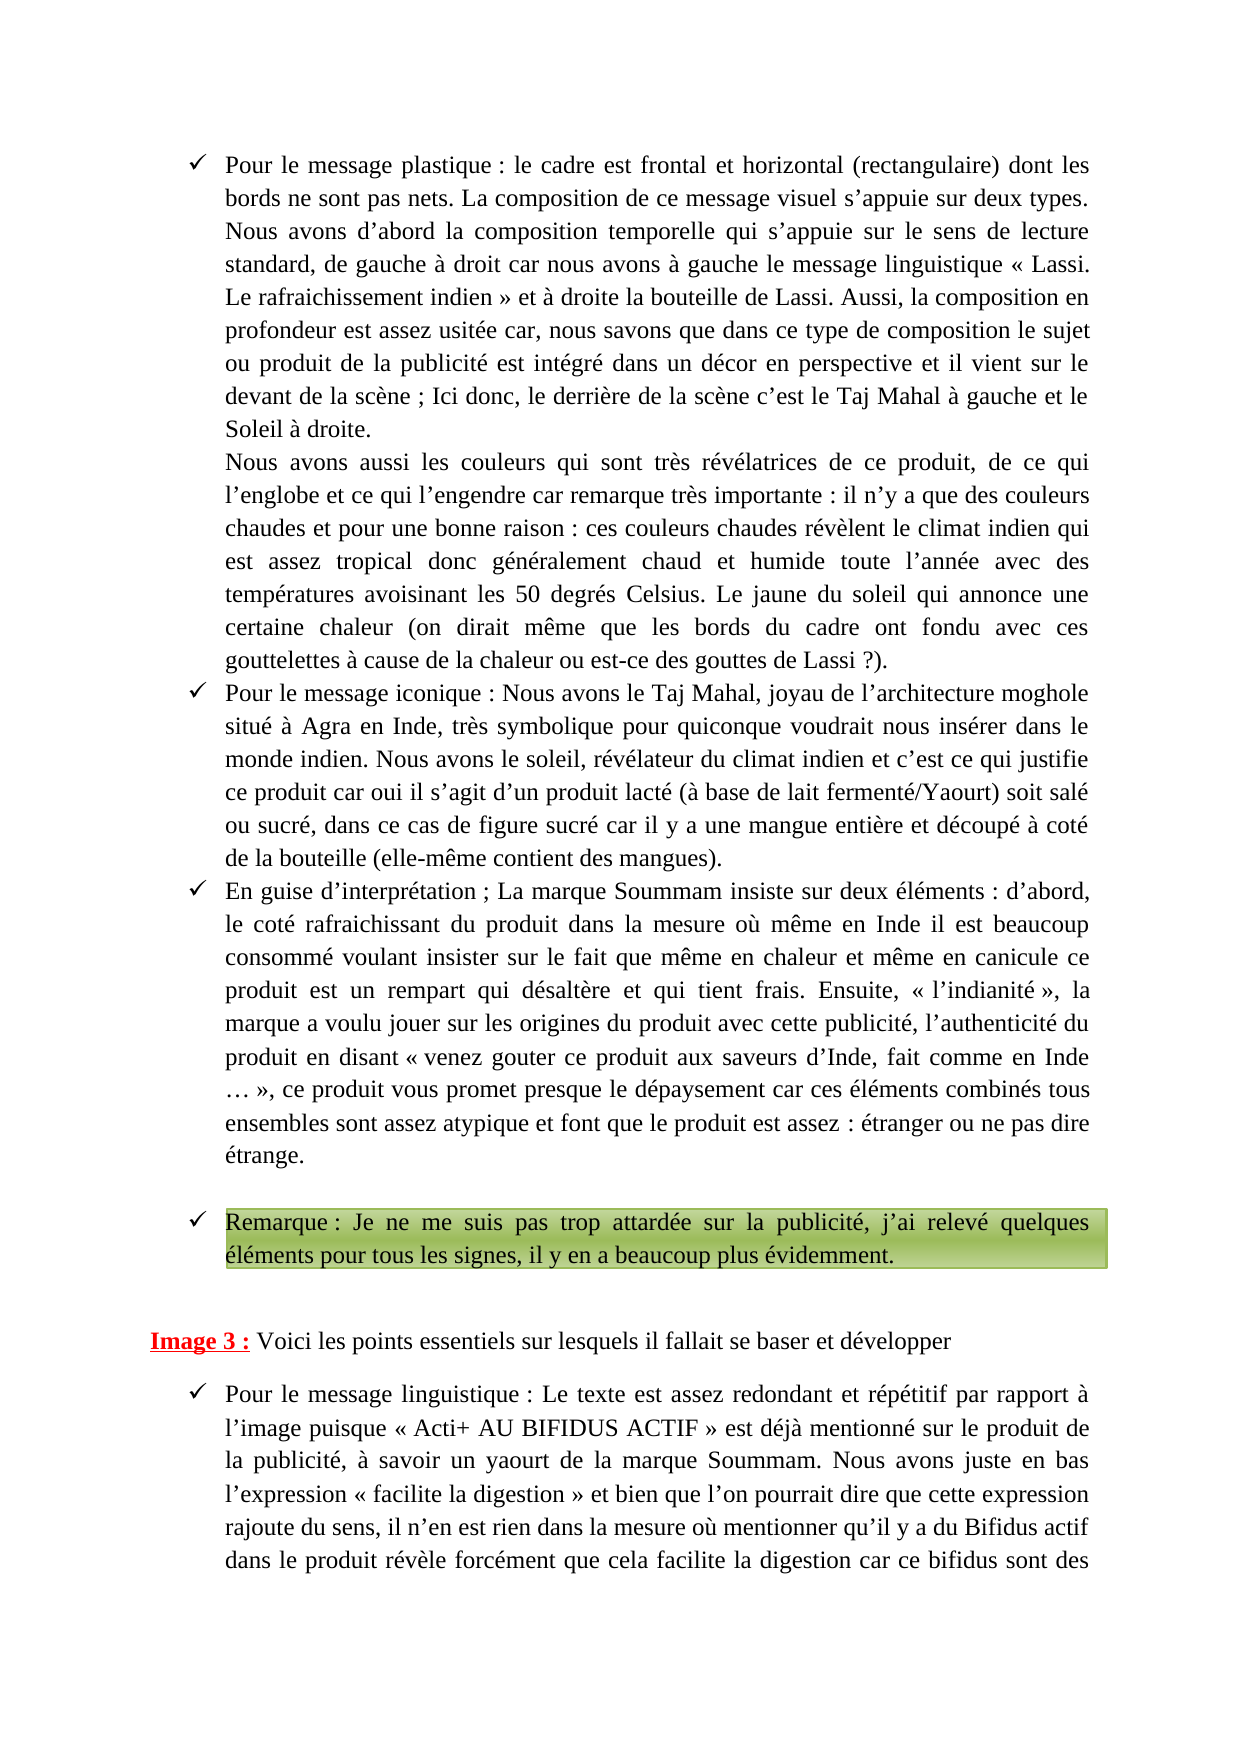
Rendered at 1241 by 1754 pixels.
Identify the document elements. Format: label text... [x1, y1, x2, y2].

list Pour le message iconique : Nous avons le Taj Mahal, joyau de l’architecture moghole situé à Agra en Inde, très symbolique pour quiconque voudrait nous insérer dans le monde indien. Nous avons le soleil, révélateur du climat indien et c’est ce qui justifie ce produit car oui il s’agit d’un produit lacté (à base de lait fermenté/Yaourt) soit salé ou sucré, dans ce cas de figure sucré car il y a une mangue entière et découpé à coté de la bouteille (elle-même contient des mangues). [187, 678, 1090, 872]
text Image 3 : Voici les points essentiels sur lesquels il fallait se baser et développer [150, 1326, 1090, 1354]
list Remarque : Je ne me suis pas trop attardée sur la publicité, j’ai relevé quelques éléments pour tous les signes, il y en a beaucoup plus évidemment. [187, 1207, 1090, 1268]
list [187, 1379, 1090, 1573]
list Nous avons aussi les couleurs qui sont très révélatrices de ce produit, de ce qui l’englobe et ce qui l’engendre car remarque très importante : il n’y a que des couleurs chaudes et pour une bonne raison : ces couleurs chaudes révèlent le climat indien qui est assez tropical donc généralement chaud et humide toute l’année avec des températures avoisinant les 50 degrés Celsius. Le jaune du soleil qui annonce une certaine chaleur (on dirait même que les bords du cadre ont fondu avec ces gouttelettes à cause de la chaleur ou est-ce des gouttes de Lassi ?). [225, 447, 1090, 674]
list Pour le message plastique : le cadre est frontal et horizontal (rectangulaire) dont les bords ne sont pas nets. La composition de ce message visuel s’appuie sur deux types. Nous avons d’abord la composition temporelle qui s’appuie sur le sens de lecture standard, de gauche à droit car nous avons à gauche le message linguistique « Lassi. Le rafraichissement indien » et à droite la bouteille de Lassi. Aussi, la composition en profondeur est assez usitée car, nous savons que dans ce type de composition le sujet ou produit de la publicité est intégré dans un décor en perspective et il vient sur le devant de la scène ; Ici donc, le derrière de la scène c’est le Taj Mahal à gauche et le Soleil à droite. [187, 150, 1090, 443]
list En guise d’interprétation ; La marque Soummam insiste sur deux éléments : d’abord, le coté rafraichissant du produit dans la mesure où même en Inde il est beaucoup consommé voulant insister sur le fait que même en chaleur et même en canicule ce produit est un rempart qui désaltère et qui tient frais. Ensuite, « l’indianité », la marque a voulu jouer sur les origines du produit avec cette publicité, l’authenticité du produit en disant « venez gouter ce produit aux saveurs d’Inde, fait comme en Inde … », ce produit vous promet presque le dépaysement car ces éléments combinés tous ensembles sont assez atypique et font que le produit est assez : étranger ou ne pas dire étrange. [187, 876, 1090, 1169]
